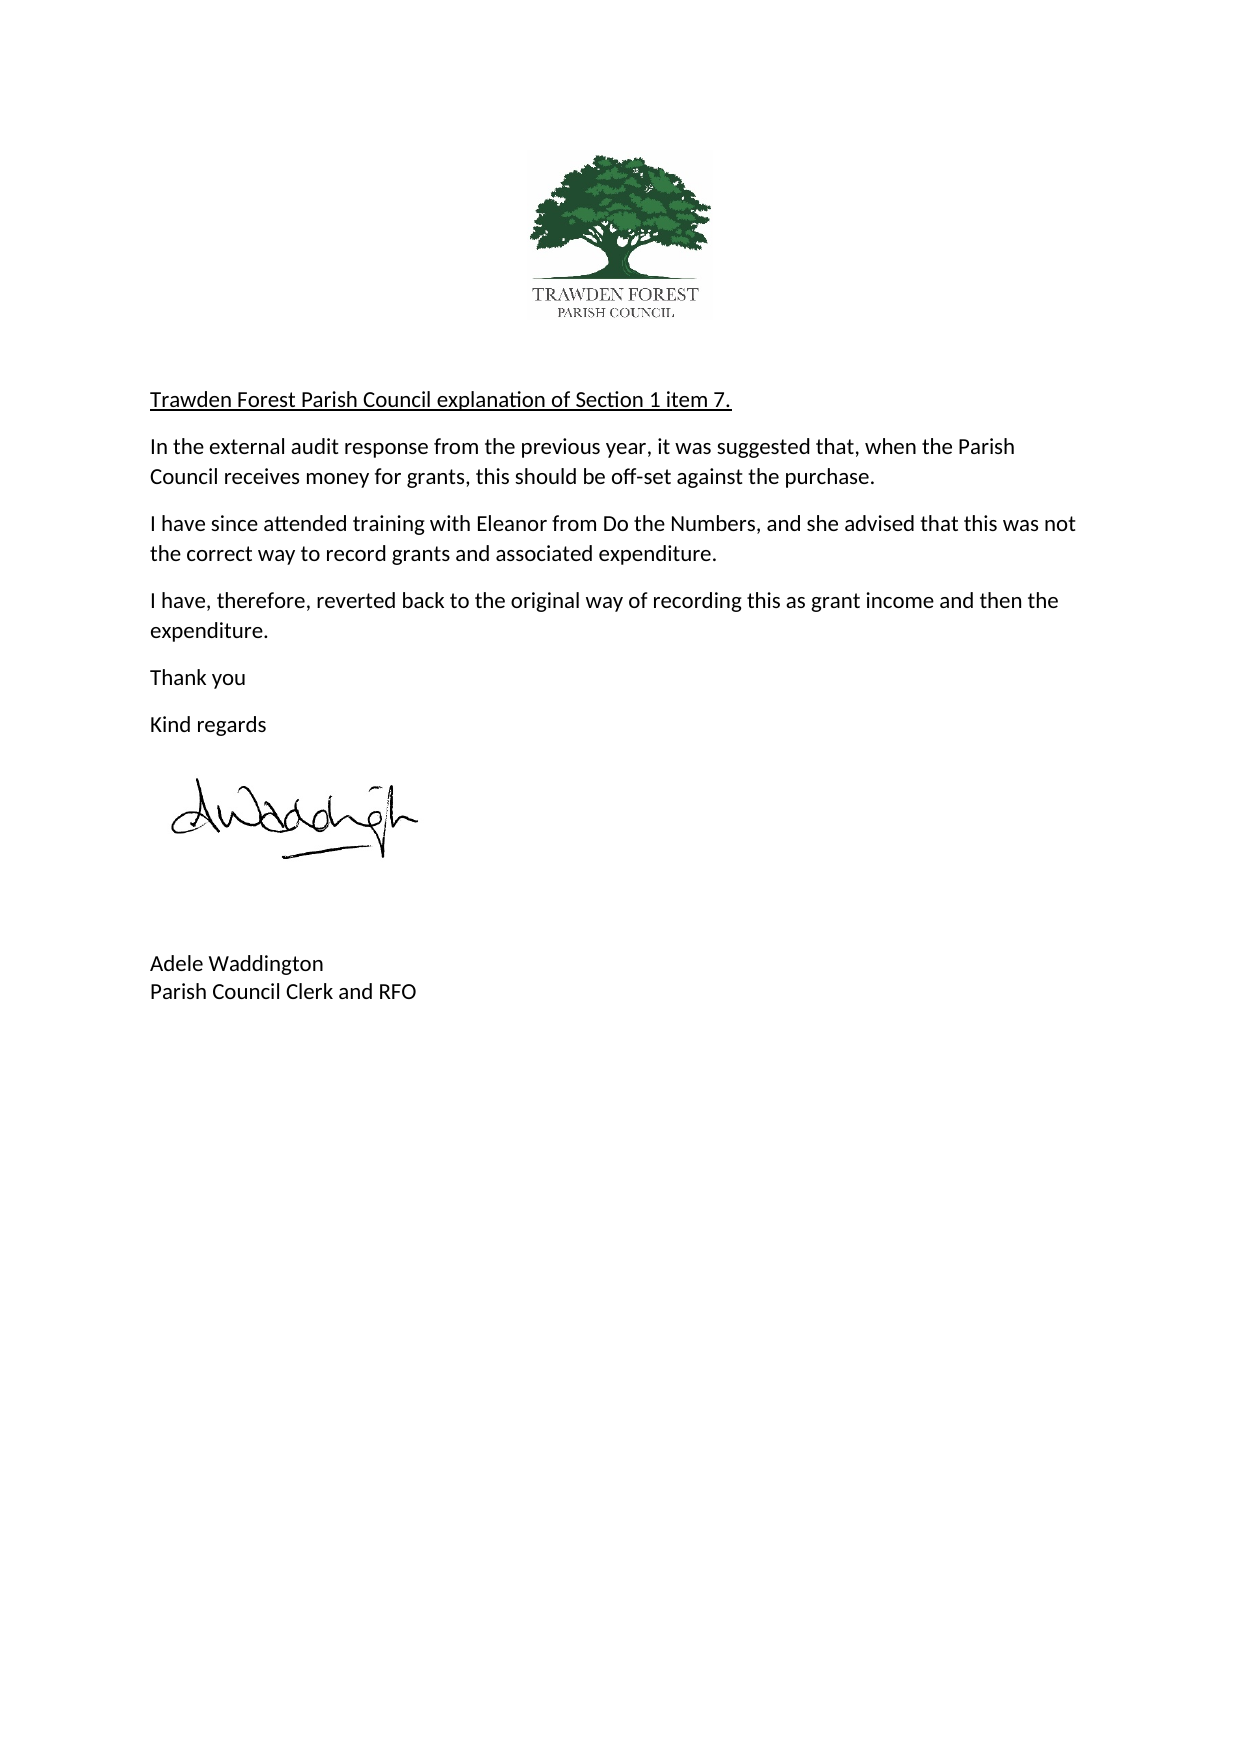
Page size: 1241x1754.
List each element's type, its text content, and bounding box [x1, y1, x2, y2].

text Trawden Forest Parish Council explanation of Section 1 item 7. [150, 385, 1090, 413]
text Adele Waddington [150, 949, 1090, 977]
text Kind regards [150, 710, 1090, 738]
text I have, therefore, reverted back to the original way of recording this as grant income and then the expenditure. [150, 586, 1090, 644]
text Thank you [150, 663, 1090, 691]
text In the external audit response from the previous year, it was suggested that, when the Parish Council receives money for grants, this should be off-set against the purchase. [150, 432, 1090, 490]
text I have since attended training with Eleanor from Do the Numbers, and she advised that this was not the correct way to record grants and associated expenditure. [150, 509, 1090, 567]
picture [150, 757, 445, 884]
picture [526, 150, 714, 320]
text Parish Council Clerk and RFO [150, 977, 1090, 1005]
